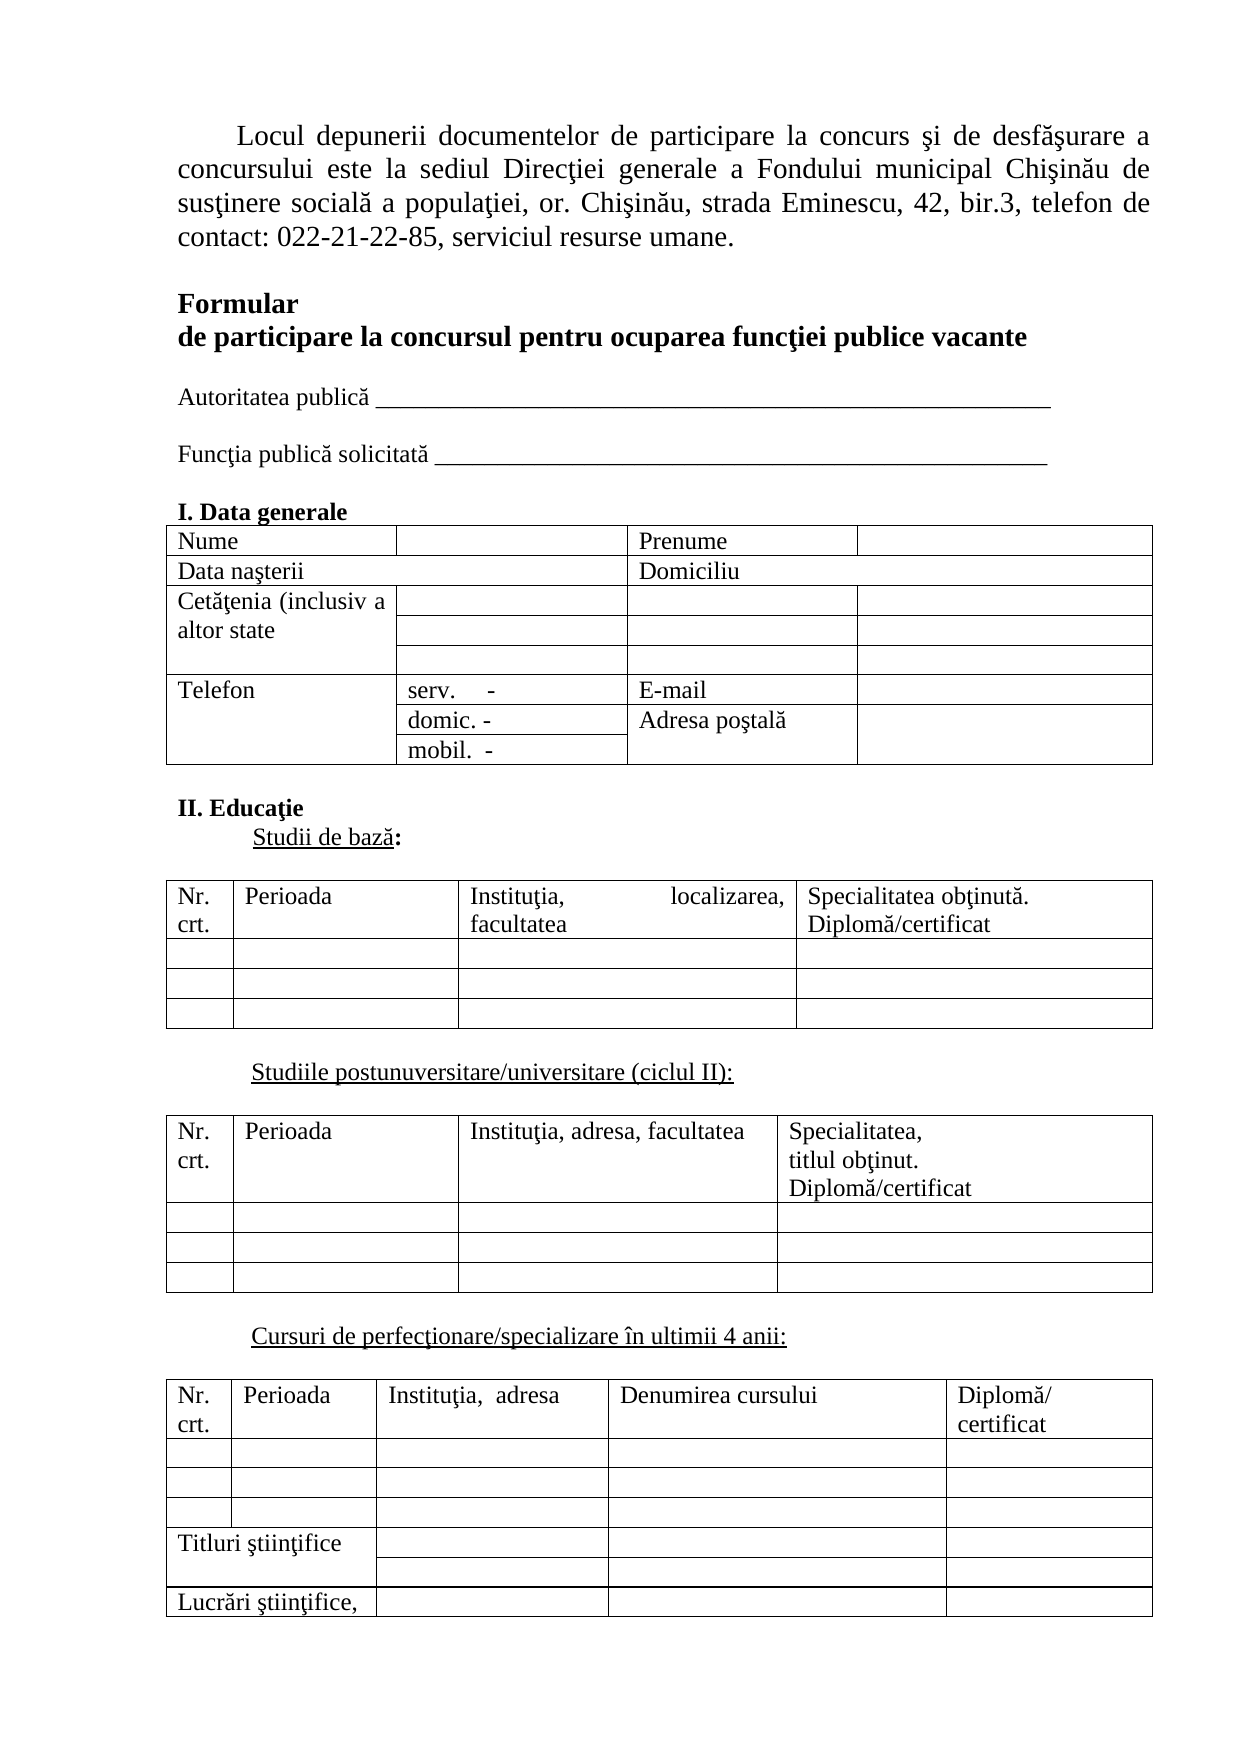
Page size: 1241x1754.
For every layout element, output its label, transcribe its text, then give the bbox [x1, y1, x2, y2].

table_cell [397, 586, 627, 615]
table_cell [397, 616, 627, 644]
table_cell mobil. - [397, 735, 627, 764]
table_cell [167, 1468, 231, 1497]
table_cell [167, 999, 233, 1028]
table_cell domic. - [397, 705, 627, 734]
table_header [858, 526, 1152, 555]
table_header Perioada [234, 1116, 458, 1202]
table_header Specialitatea, titlul obţinut. Diplomă/certificat [778, 1116, 1152, 1202]
table_cell [459, 999, 796, 1028]
table_cell [947, 1468, 1152, 1497]
text Locul depunerii documentelor de participare la concurs şi de desfăşurare a concursului este la sediul Direcţiei generale a Fondului municipal Chişinău de susţinere socială a populaţiei, or. Chişinău, strada Eminescu, 42, bir.3, telefon de contact: 022-21-22-85, serviciul resurse umane. [177, 118, 1152, 252]
text Cursuri de perfecţionare/specializare în ultimii 4 anii: [177, 1321, 1152, 1350]
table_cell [167, 1588, 376, 1616]
table_cell [628, 646, 857, 674]
table_cell [609, 1498, 946, 1527]
table_cell [459, 1263, 777, 1292]
table_cell [459, 969, 796, 998]
table_cell [234, 969, 458, 998]
table_cell [234, 1263, 458, 1292]
table_cell Titluri ştiinţifice [167, 1528, 376, 1586]
table_header Nr. crt. [167, 1116, 233, 1202]
text de participare la concursul pentru ocuparea funcţiei publice vacante [177, 319, 1152, 353]
table_cell [234, 939, 458, 968]
table_header Denumirea cursului [609, 1380, 946, 1437]
table_cell [167, 1233, 233, 1262]
table_cell [947, 1588, 1152, 1616]
table_cell [459, 1233, 777, 1262]
table_cell [778, 1233, 1152, 1262]
table_cell [397, 646, 627, 674]
table_header Instituţia, localizarea, facultatea [459, 881, 796, 938]
table_cell [609, 1468, 946, 1497]
table_header Instituţia, adresa, facultatea [459, 1116, 777, 1202]
table_cell [858, 675, 1152, 704]
table_cell [234, 1203, 458, 1232]
table_cell [797, 999, 1152, 1028]
table_cell E-mail [628, 675, 857, 704]
table_header Instituţia, adresa [377, 1380, 608, 1437]
table_cell [234, 999, 458, 1028]
table_cell [947, 1558, 1152, 1586]
table_cell [232, 1498, 376, 1527]
table_header Specialitatea obţinută. Diplomă/certificat [797, 881, 1152, 938]
table_cell [459, 939, 796, 968]
table_cell [628, 586, 857, 615]
table_cell [167, 1439, 231, 1467]
table_cell Cetăţenia (inclusiv a altor state [167, 586, 396, 674]
table_header Diplomă/ certificat [947, 1380, 1152, 1437]
table_cell Domiciliu [628, 556, 1152, 585]
table_header Prenume [628, 526, 857, 555]
table_cell [778, 1203, 1152, 1232]
table_cell [232, 1439, 376, 1467]
table_cell [609, 1439, 946, 1467]
table_cell [858, 616, 1152, 644]
table_cell Adresa poştală [628, 705, 857, 764]
table_cell [797, 969, 1152, 998]
text I. Data generale [177, 497, 1152, 525]
table_cell [609, 1528, 946, 1557]
text Autoritatea publică ______________________________________________________ [177, 382, 1152, 410]
table_cell [459, 1203, 777, 1232]
table_cell Data naşterii [167, 556, 627, 585]
table_cell [377, 1528, 608, 1557]
table_cell [609, 1588, 946, 1616]
table_cell [377, 1498, 608, 1527]
table_cell [858, 646, 1152, 674]
table_cell [377, 1588, 608, 1616]
table_cell [628, 616, 857, 644]
table_header Nr. crt. [167, 1380, 231, 1437]
text Studii de bază: [177, 822, 1152, 851]
table_header Perioada [232, 1380, 376, 1437]
table_cell [234, 1233, 458, 1262]
table_cell Telefon [167, 675, 396, 764]
table_header Perioada [234, 881, 458, 938]
text II. Educaţie [177, 793, 1152, 822]
table_header Nr. crt. [167, 881, 233, 938]
table_cell [232, 1468, 376, 1497]
table_cell [377, 1439, 608, 1467]
text Funcţia publică solicitată _________________________________________________ [177, 439, 1152, 468]
table_cell [778, 1263, 1152, 1292]
table_cell [167, 1263, 233, 1292]
table_cell [167, 939, 233, 968]
table_cell [947, 1439, 1152, 1467]
table_cell [167, 1203, 233, 1232]
table_cell [797, 939, 1152, 968]
table_cell [167, 1498, 231, 1527]
table_cell serv. - [397, 675, 627, 704]
table_cell [858, 705, 1152, 764]
table_cell [947, 1498, 1152, 1527]
table_cell [858, 586, 1152, 615]
table_cell [947, 1528, 1152, 1557]
table_cell [167, 969, 233, 998]
table_header [397, 526, 627, 555]
table_cell [377, 1558, 608, 1586]
text Formular [177, 286, 1152, 319]
table_cell [609, 1558, 946, 1586]
text Studiile postunuversitare/universitare (ciclul II): [177, 1057, 1152, 1086]
table_header Nume [167, 526, 396, 555]
table_cell [377, 1468, 608, 1497]
